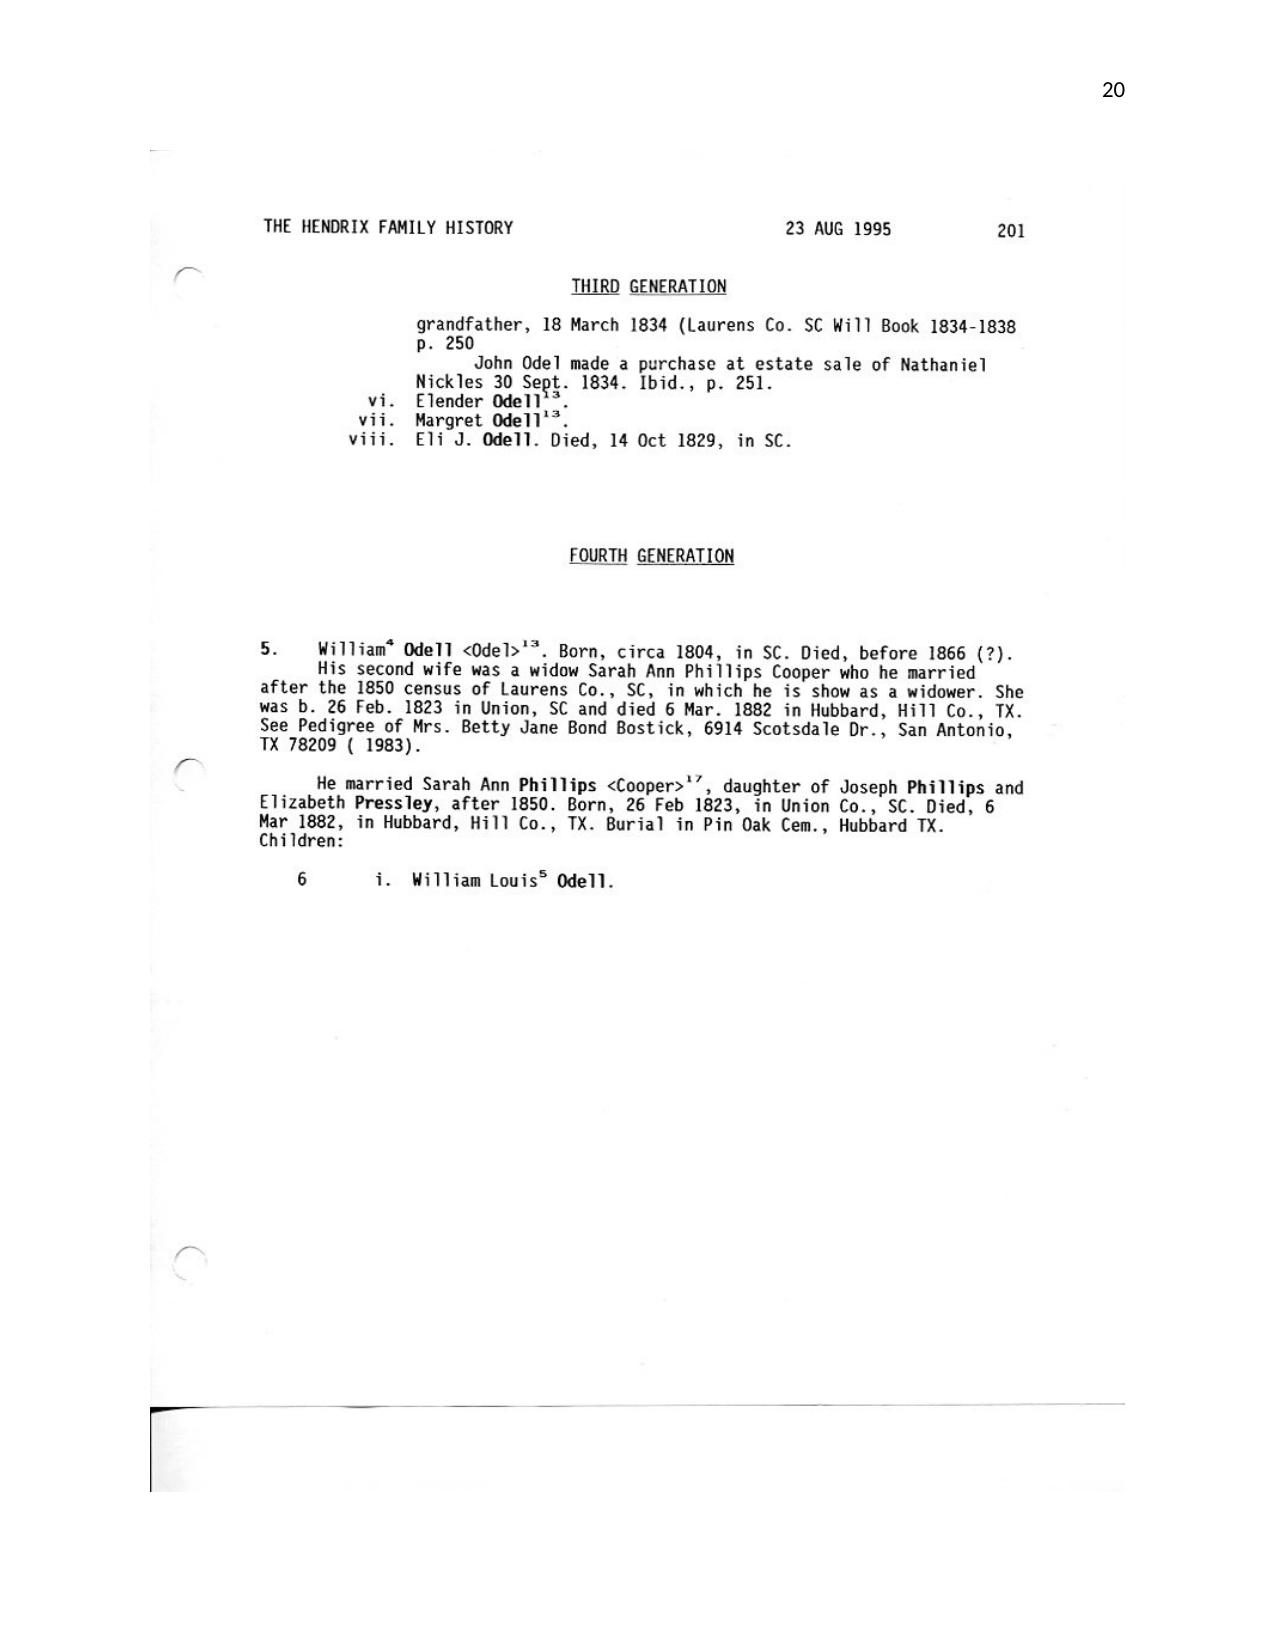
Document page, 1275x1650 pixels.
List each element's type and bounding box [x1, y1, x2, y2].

picture [150, 150, 1125, 1492]
